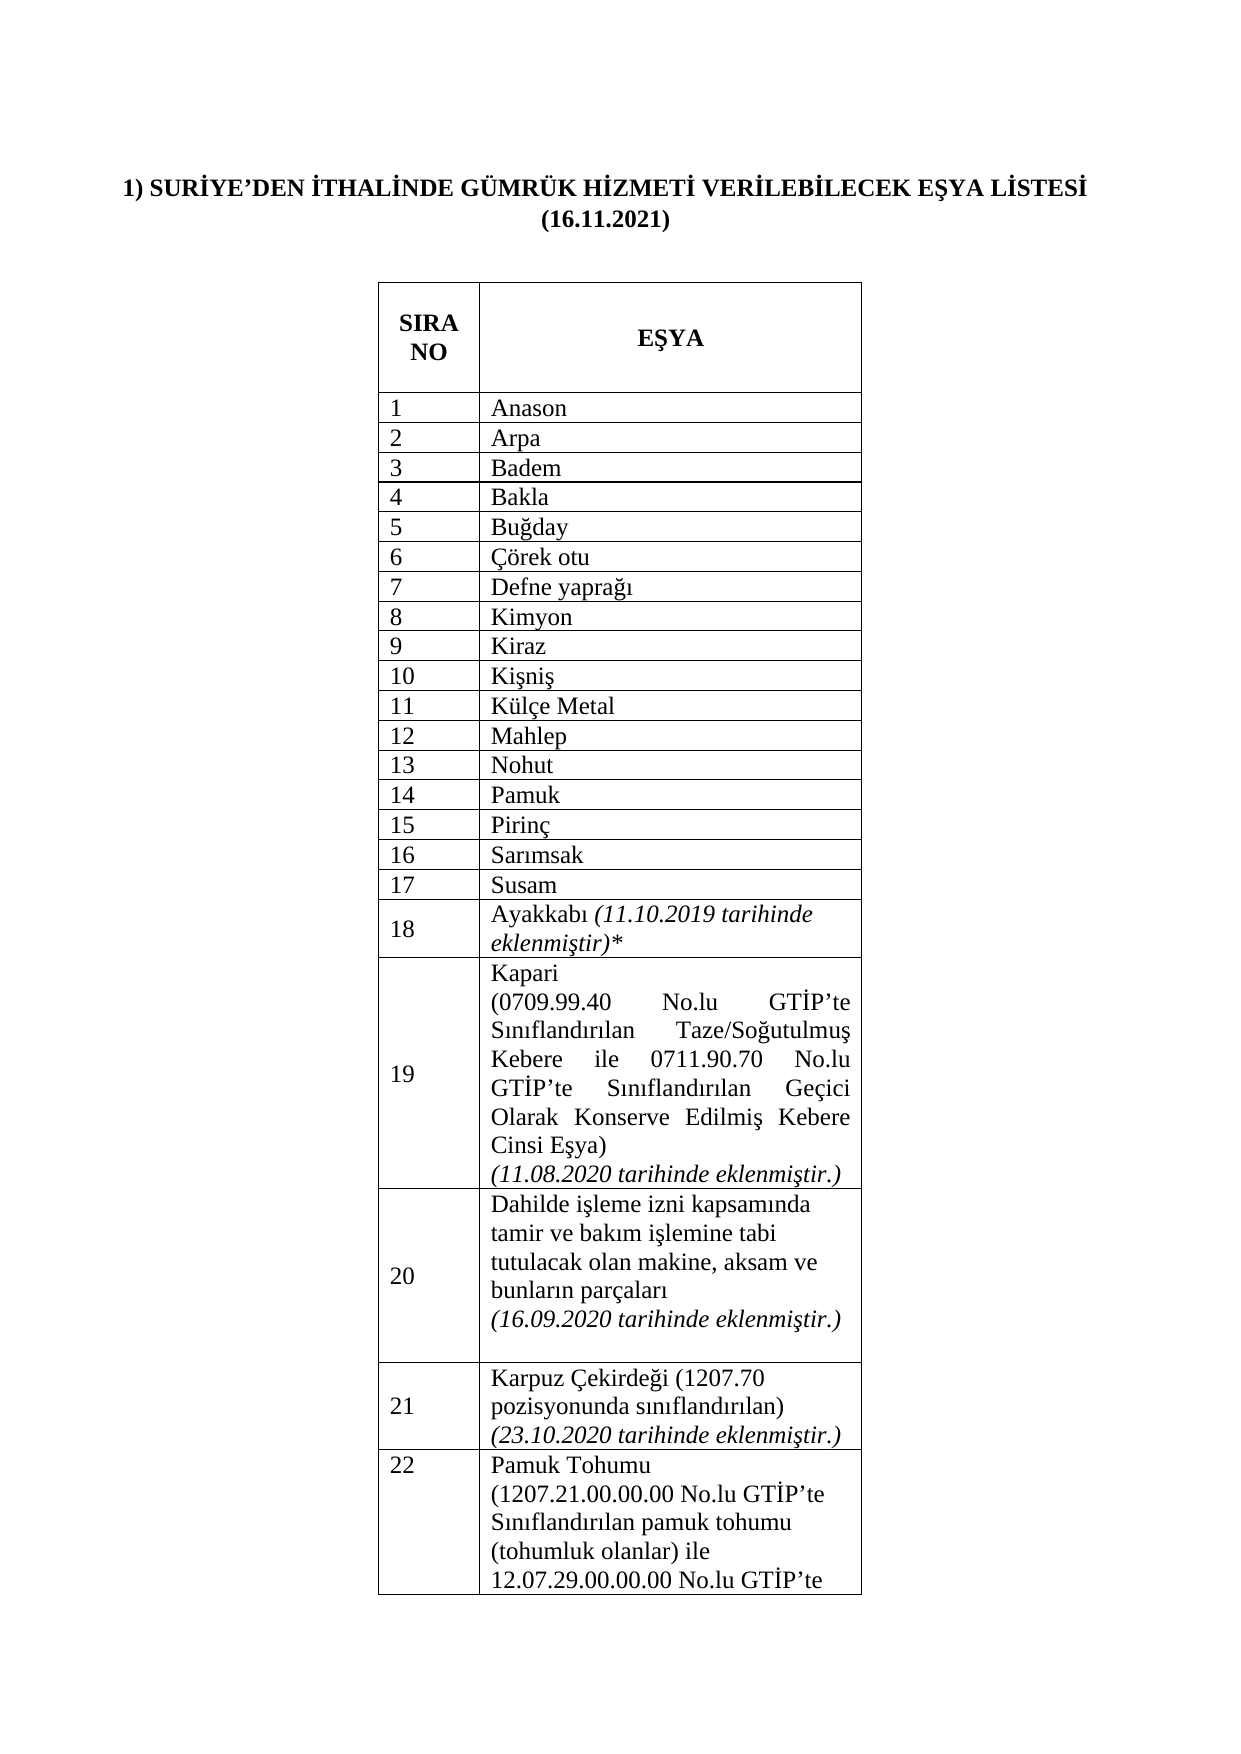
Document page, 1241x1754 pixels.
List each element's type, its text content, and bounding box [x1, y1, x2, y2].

table_cell 19 [379, 958, 479, 1188]
table_cell Çörek otu [480, 542, 861, 571]
table_cell Bakla [480, 483, 861, 511]
table_cell 4 [379, 483, 479, 511]
table_header SIRA NO [379, 283, 479, 392]
table_cell 12 [379, 721, 479, 749]
table_cell 20 [379, 1189, 479, 1362]
table_cell Pirinç [480, 810, 861, 839]
table_cell Külçe Metal [480, 691, 861, 720]
table_cell Sarımsak [480, 840, 861, 869]
table_cell Pamuk [480, 780, 861, 809]
table_cell 6 [379, 542, 479, 571]
table_cell 16 [379, 840, 479, 869]
table_cell Ayakkabı (11.10.2019 tarihinde eklenmiştir)* [480, 900, 861, 957]
table_cell Arpa [480, 423, 861, 452]
table_cell Kimyon [480, 602, 861, 630]
table_cell 11 [379, 691, 479, 720]
table_cell Anason [480, 393, 861, 422]
table_cell Nohut [480, 751, 861, 779]
table_cell 9 [379, 631, 479, 660]
table_cell Badem [480, 453, 861, 481]
table_cell Defne yaprağı [480, 572, 861, 601]
table_cell 17 [379, 870, 479, 898]
table_header EŞYA [480, 283, 861, 392]
table_cell 18 [379, 900, 479, 957]
table_cell Kapari (0709.99.40 No.lu GTİP’te Sınıflandırılan Taze/Soğutulmuş Kebere ile 0711.90.70 No.lu GTİP’te Sınıflandırılan Geçici Olarak Konserve Edilmiş Kebere Cinsi Eşya) (11.08.2020 tarihinde eklenmiştir.) [480, 958, 861, 1188]
table_cell Karpuz Çekirdeği (1207.70 pozisyonunda sınıflandırılan) (23.10.2020 tarihinde eklenmiştir.) [480, 1363, 861, 1449]
table_cell 14 [379, 780, 479, 809]
subtitle 1) SURİYE’DEN İTHALİNDE GÜMRÜK HİZMETİ VERİLEBİLECEK EŞYA LİSTESİ (16.11.2021) [118, 173, 1093, 232]
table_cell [480, 1450, 861, 1594]
table_cell Buğday [480, 512, 861, 541]
table_cell 2 [379, 423, 479, 452]
table_cell 15 [379, 810, 479, 839]
table_cell 10 [379, 661, 479, 690]
table_cell Dahilde işleme izni kapsamında tamir ve bakım işlemine tabi tutulacak olan makine, aksam ve bunların parçaları (16.09.2020 tarihinde eklenmiştir.) [480, 1189, 861, 1362]
table_cell 13 [379, 751, 479, 779]
table_cell 7 [379, 572, 479, 601]
table_cell 5 [379, 512, 479, 541]
table_cell Kiraz [480, 631, 861, 660]
table_cell 3 [379, 453, 479, 481]
table_cell 21 [379, 1363, 479, 1449]
table_cell Mahlep [480, 721, 861, 749]
table_cell 8 [379, 602, 479, 630]
table_cell 22 [379, 1450, 479, 1594]
table_cell Kişniş [480, 661, 861, 690]
table_cell Susam [480, 870, 861, 898]
table_cell 1 [379, 393, 479, 422]
